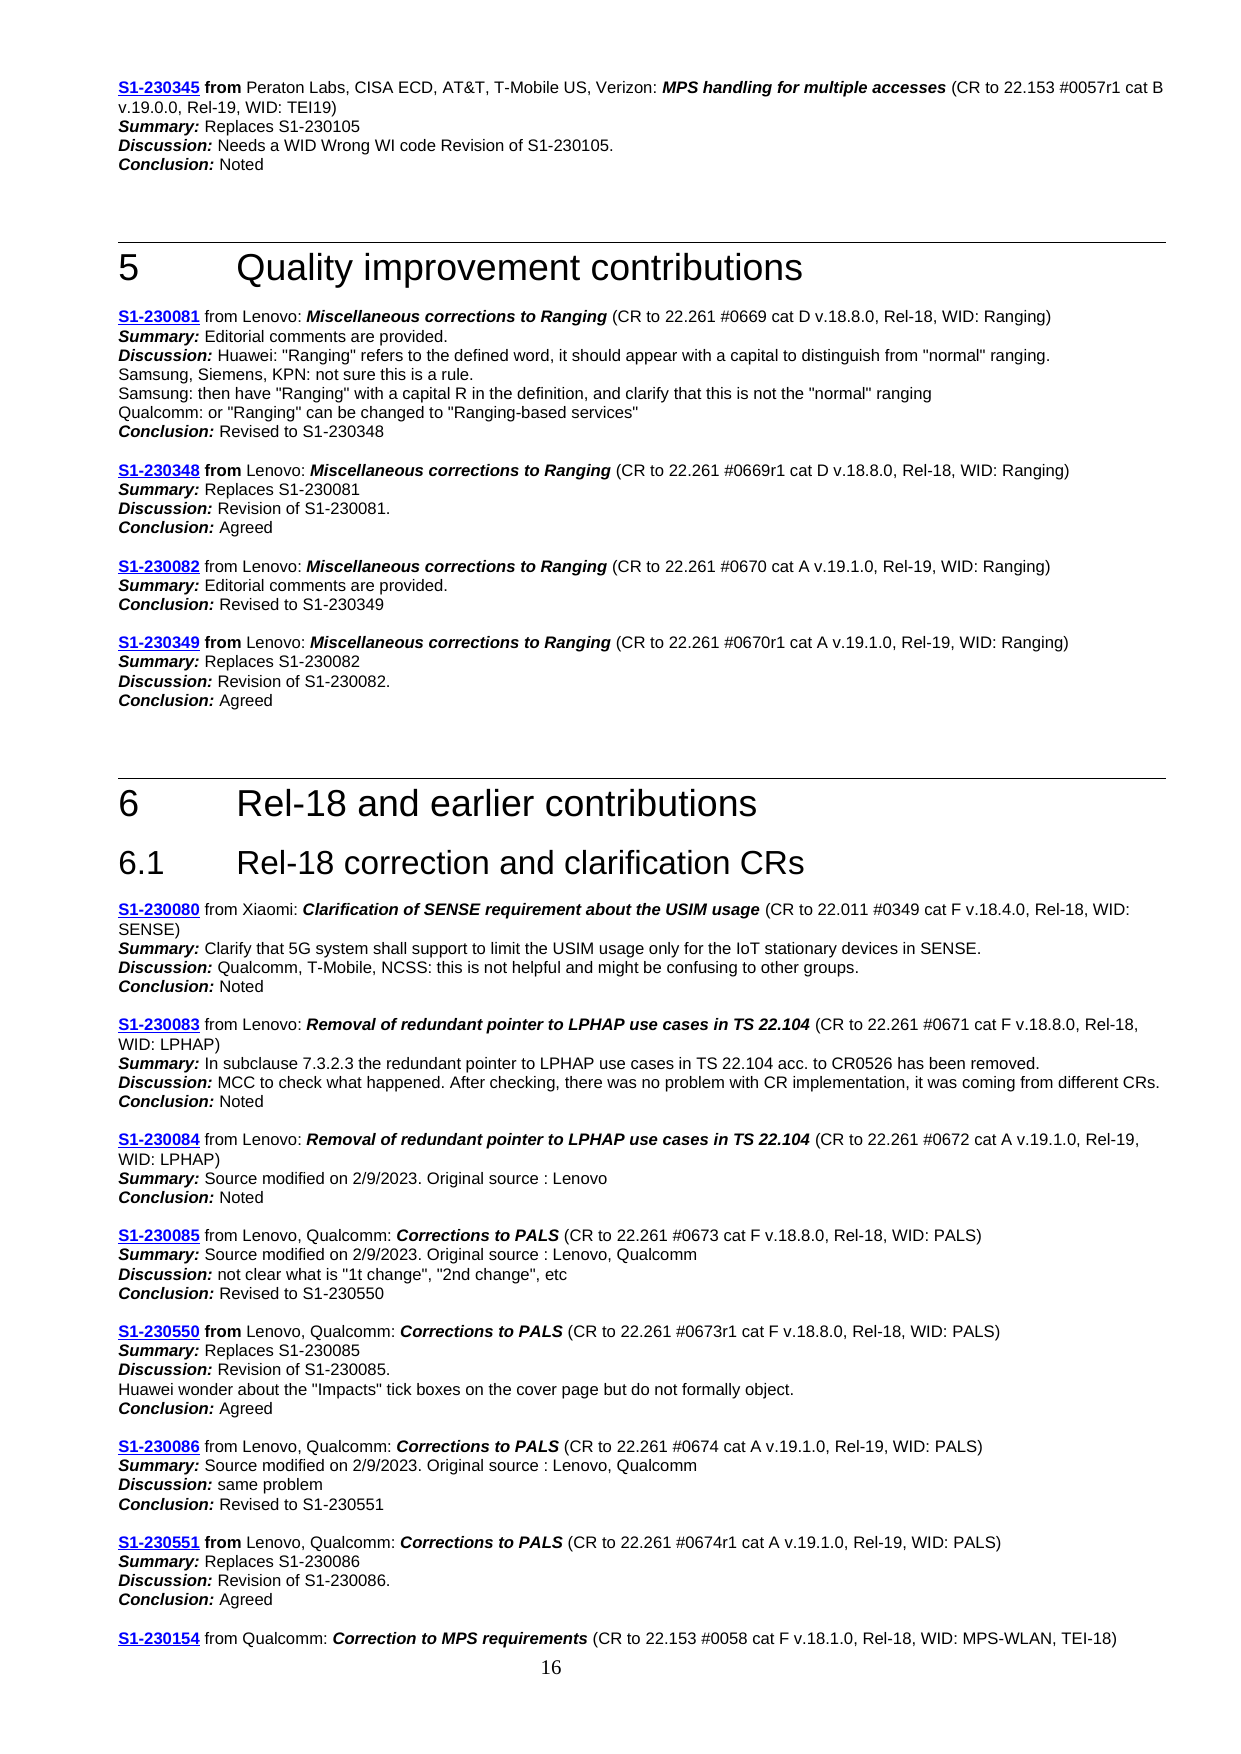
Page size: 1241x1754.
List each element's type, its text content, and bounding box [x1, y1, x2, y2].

text S1-230348 from Lenovo: Miscellaneous corrections to Ranging (CR to 22.261 #0669r1 cat D v.18.8.0, Rel-18, WID: Ranging) [118, 461, 1166, 480]
text S1-230349 from Lenovo: Miscellaneous corrections to Ranging (CR to 22.261 #0670r1 cat A v.19.1.0, Rel-19, WID: Ranging) [118, 633, 1166, 652]
text Conclusion: Noted [118, 155, 1166, 174]
text Qualcomm: or "Ranging" can be changed to "Ranging-based services" [118, 403, 1166, 422]
text Summary: Source modified on 2/9/2023. Original source : Lenovo, Qualcomm [118, 1245, 1166, 1264]
text Discussion: Revision of S1-230086. [118, 1571, 1166, 1590]
text Conclusion: Noted [118, 977, 1166, 996]
text Discussion: Huawei: "Ranging" refers to the defined word, it should appear with a capital to distinguish from "normal" ranging. [118, 346, 1166, 365]
text Discussion: Needs a WID Wrong WI code Revision of S1-230105. [118, 136, 1166, 155]
text Samsung, Siemens, KPN: not sure this is a rule. [118, 365, 1166, 384]
text Discussion: MCC to check what happened. After checking, there was no problem with CR implementation, it was coming from different CRs. [118, 1073, 1166, 1092]
text Summary: Editorial comments are provided. [118, 576, 1166, 595]
text Summary: Replaces S1-230085 [118, 1341, 1166, 1360]
text Conclusion: Revised to S1-230349 [118, 595, 1166, 614]
text Conclusion: Agreed [118, 1590, 1166, 1609]
text S1-230081 from Lenovo: Miscellaneous corrections to Ranging (CR to 22.261 #0669 cat D v.18.8.0, Rel-18, WID: Ranging) [118, 307, 1166, 326]
text Summary: In subclause 7.3.2.3 the redundant pointer to LPHAP use cases in TS 22.104 acc. to CR0526 has been removed. [118, 1053, 1166, 1073]
text Huawei wonder about the "Impacts" tick boxes on the cover page but do not formally object. [118, 1379, 1166, 1398]
text Conclusion: Agreed [118, 1398, 1166, 1418]
subtitle 6 Rel-18 and earlier contributions [118, 779, 1166, 824]
text S1-230551 from Lenovo, Qualcomm: Corrections to PALS (CR to 22.261 #0674r1 cat A v.19.1.0, Rel-19, WID: PALS) [118, 1533, 1166, 1552]
subtitle 5 Quality improvement contributions [118, 243, 1166, 288]
text S1-230082 from Lenovo: Miscellaneous corrections to Ranging (CR to 22.261 #0670 cat A v.19.1.0, Rel-19, WID: Ranging) [118, 556, 1166, 576]
text S1-230085 from Lenovo, Qualcomm: Corrections to PALS (CR to 22.261 #0673 cat F v.18.8.0, Rel-18, WID: PALS) [118, 1226, 1166, 1245]
text Discussion: not clear what is "1t change", "2nd change", etc [118, 1264, 1166, 1283]
text S1-230084 from Lenovo: Removal of redundant pointer to LPHAP use cases in TS 22.104 (CR to 22.261 #0672 cat A v.19.1.0, Rel-19, WID: LPHAP) [118, 1130, 1166, 1168]
text Conclusion: Noted [118, 1188, 1166, 1207]
text Conclusion: Agreed [118, 691, 1166, 710]
text Summary: Editorial comments are provided. [118, 326, 1166, 346]
text Samsung: then have "Ranging" with a capital R in the definition, and clarify that this is not the "normal" ranging [118, 384, 1166, 403]
text Discussion: same problem [118, 1475, 1166, 1494]
text S1-230080 from Xiaomi: Clarification of SENSE requirement about the USIM usage (CR to 22.011 #0349 cat F v.18.4.0, Rel-18, WID: SENSE) [118, 900, 1166, 938]
text Discussion: Revision of S1-230082. [118, 671, 1166, 691]
text S1-230086 from Lenovo, Qualcomm: Corrections to PALS (CR to 22.261 #0674 cat A v.19.1.0, Rel-19, WID: PALS) [118, 1437, 1166, 1456]
text S1-230083 from Lenovo: Removal of redundant pointer to LPHAP use cases in TS 22.104 (CR to 22.261 #0671 cat F v.18.8.0, Rel-18, WID: LPHAP) [118, 1015, 1166, 1053]
text Discussion: Qualcomm, T-Mobile, NCSS: this is not helpful and might be confusing to other groups. [118, 958, 1166, 977]
text S1-230550 from Lenovo, Qualcomm: Corrections to PALS (CR to 22.261 #0673r1 cat F v.18.8.0, Rel-18, WID: PALS) [118, 1322, 1166, 1341]
text Summary: Replaces S1-230105 [118, 117, 1166, 136]
text Conclusion: Revised to S1-230348 [118, 422, 1166, 441]
text Discussion: Revision of S1-230085. [118, 1360, 1166, 1379]
text Summary: Clarify that 5G system shall support to limit the USIM usage only for the IoT stationary devices in SENSE. [118, 938, 1166, 958]
text Conclusion: Revised to S1-230551 [118, 1494, 1166, 1513]
text Summary: Replaces S1-230082 [118, 652, 1166, 671]
text Summary: Replaces S1-230081 [118, 480, 1166, 499]
text Conclusion: Noted [118, 1092, 1166, 1111]
text Conclusion: Revised to S1-230550 [118, 1283, 1166, 1303]
text S1-230154 from Qualcomm: Correction to MPS requirements (CR to 22.153 #0058 cat F v.18.1.0, Rel-18, WID: MPS-WLAN, TEI-18) [118, 1628, 1166, 1648]
text Summary: Source modified on 2/9/2023. Original source : Lenovo, Qualcomm [118, 1456, 1166, 1475]
text Discussion: Revision of S1-230081. [118, 499, 1166, 518]
text Conclusion: Agreed [118, 518, 1166, 537]
text Summary: Source modified on 2/9/2023. Original source : Lenovo [118, 1168, 1166, 1188]
text S1-230345 from Peraton Labs, CISA ECD, AT&T, T-Mobile US, Verizon: MPS handling for multiple accesses (CR to 22.153 #0057r1 cat B v.19.0.0, Rel-19, WID: TEI19) [118, 78, 1166, 117]
subtitle 6.1 Rel-18 correction and clarification CRs [118, 843, 1166, 881]
text Summary: Replaces S1-230086 [118, 1552, 1166, 1571]
